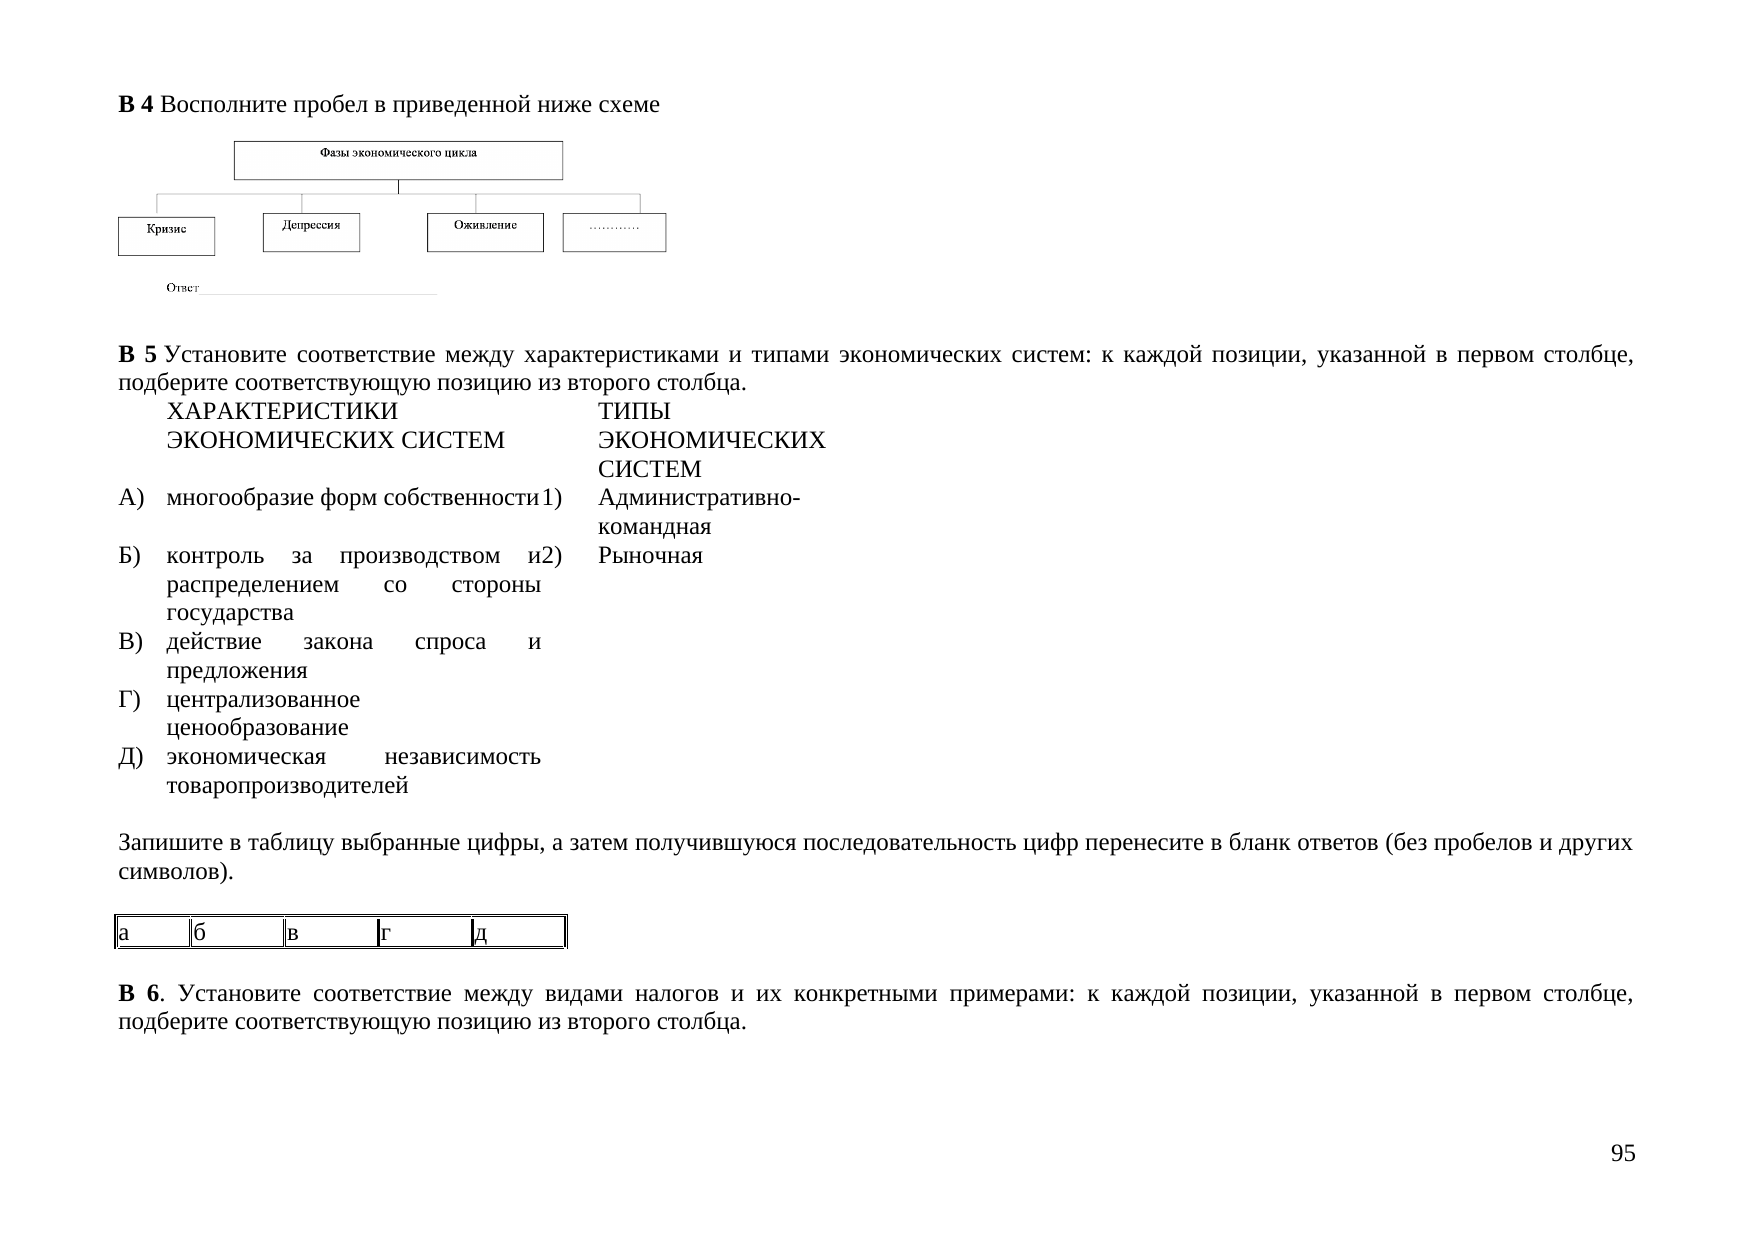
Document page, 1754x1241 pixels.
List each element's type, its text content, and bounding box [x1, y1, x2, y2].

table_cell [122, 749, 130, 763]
text В 5 Установите соответствие между характеристиками и типами экономических систем: к каждой позиции, указанной в первом столбце, подберите соответствующую позицию из второго столбца. [118, 339, 1636, 396]
text В 6. Установите соответствие между видами налогов и их конкретными примерами: к каждой позиции, указанной в первом столбце, подберите соответствующую позицию из второго столбца. [118, 978, 1636, 1035]
picture [118, 117, 669, 310]
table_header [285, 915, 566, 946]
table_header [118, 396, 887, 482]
text Запишите в таблицу выбранные цифры, а затем получившуюся последовательность цифр перенесите в бланк ответов (без пробелов и других символов). [118, 827, 1636, 885]
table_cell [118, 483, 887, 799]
text В 4 Восполните пробел в приведенной ниже схеме [118, 89, 1636, 117]
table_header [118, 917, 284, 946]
